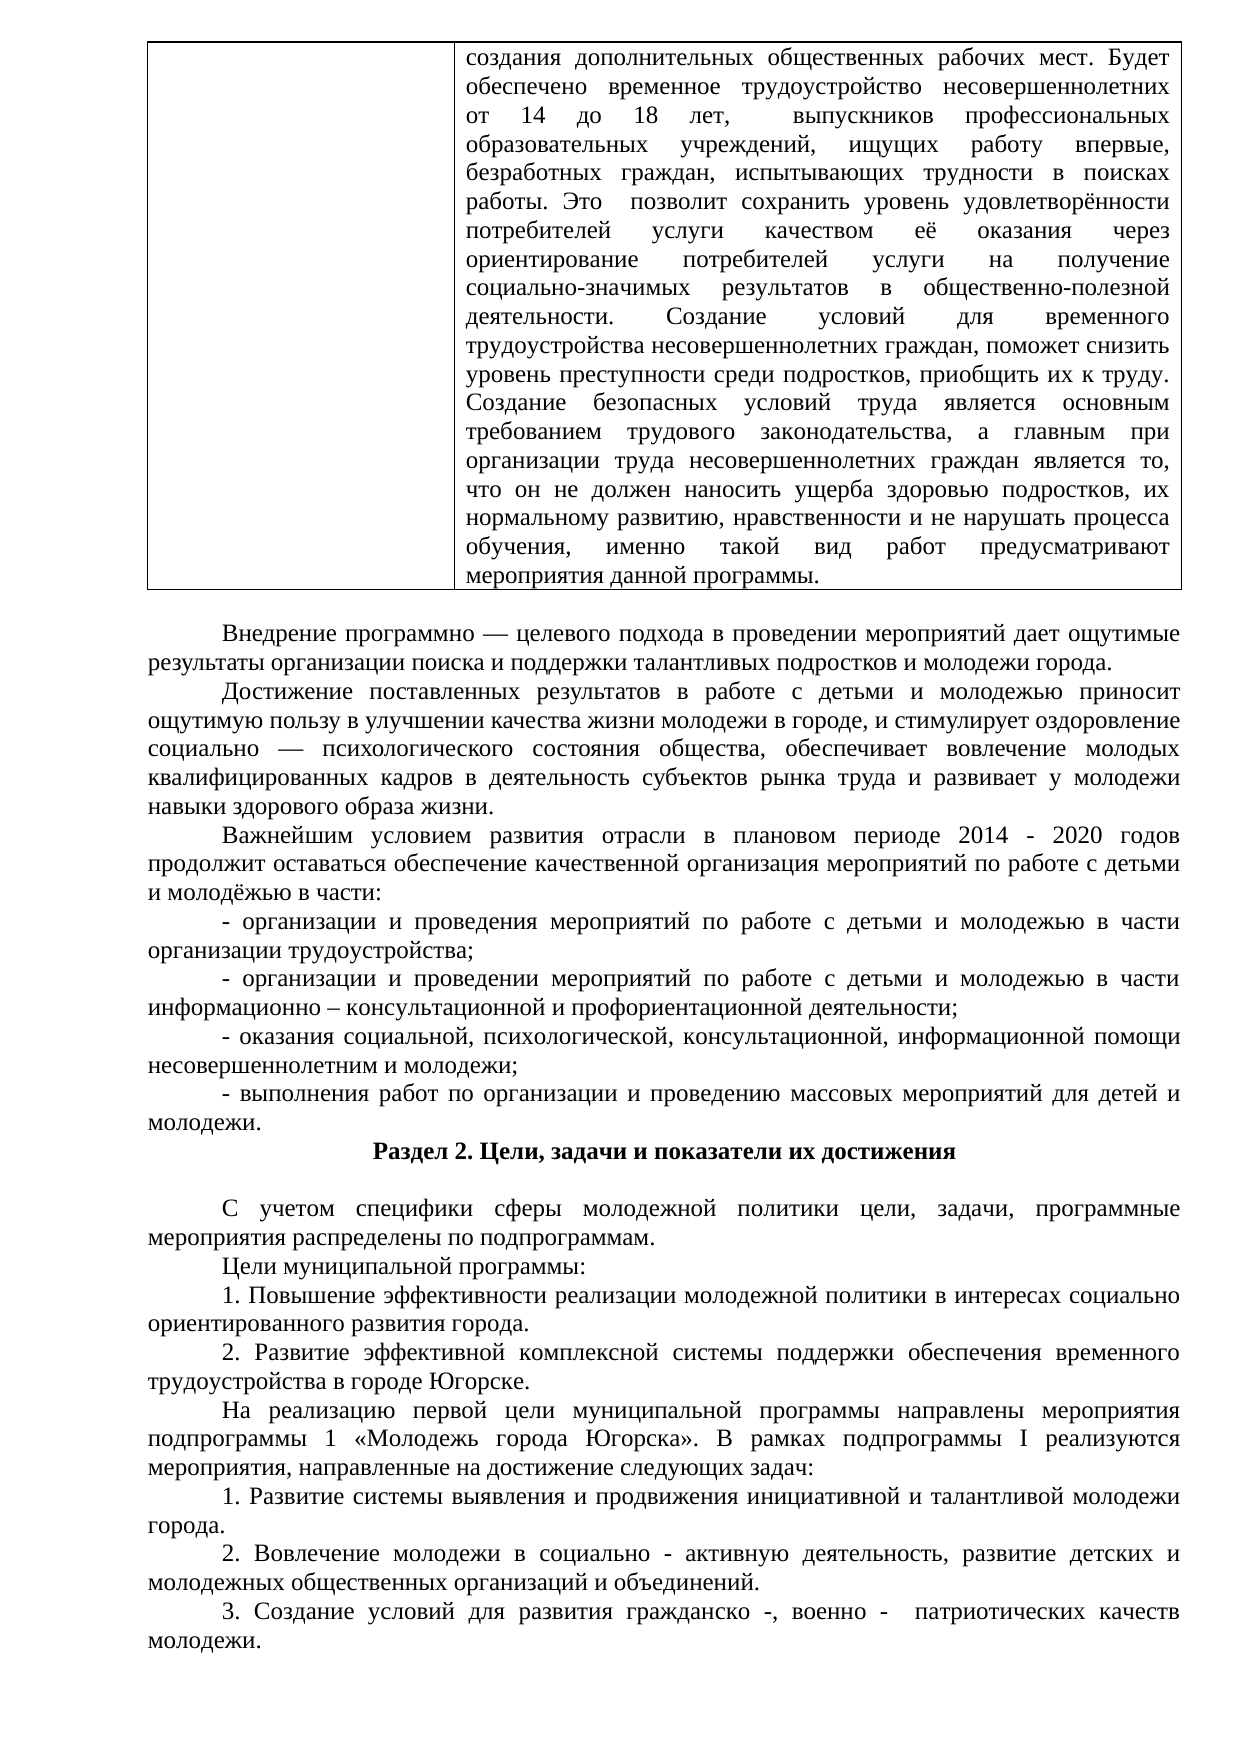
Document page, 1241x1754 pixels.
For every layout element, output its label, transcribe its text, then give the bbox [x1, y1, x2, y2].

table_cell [455, 43, 1181, 589]
text 2. Вовлечение молодежи в социально - активную деятельность, развитие детских и молодежных общественных организаций и объединений. [148, 1538, 1181, 1596]
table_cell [148, 43, 454, 589]
text С учетом специфики сферы молодежной политики цели, задачи, программные мероприятия распределены по подпрограммам. [148, 1193, 1181, 1251]
text 2. Развитие эффективной комплексной системы поддержки обеспечения временного трудоустройства в городе Югорске. [148, 1337, 1181, 1395]
text - организации и проведения мероприятий по работе с детьми и молодежью в части организации трудоустройства; [148, 906, 1181, 963]
text Цели муниципальной программы: [148, 1251, 1181, 1280]
text Достижение поставленных результатов в работе с детьми и молодежью приносит ощутимую пользу в улучшении качества жизни молодежи в городе, и стимулирует оздоровление социально — психологического состояния общества, обеспечивает вовлечение молодых квалифицированных кадров в деятельность субъектов рынка труда и развивает у молодежи навыки здорового образа жизни. [148, 676, 1181, 820]
text - организации и проведении мероприятий по работе с детьми и молодежью в части информационно – консультационной и профориентационной деятельности; [148, 963, 1181, 1021]
text На реализацию первой цели муниципальной программы направлены мероприятия подпрограммы 1 «Молодежь города Югорска». В рамках подпрограммы I реализуются мероприятия, направленные на достижение следующих задач: [148, 1395, 1181, 1481]
text - оказания социальной, психологической, консультационной, информационной помощи несовершеннолетним и молодежи; [148, 1021, 1181, 1078]
text - выполнения работ по организации и проведению массовых мероприятий для детей и молодежи. [148, 1078, 1181, 1136]
text Внедрение программно — целевого подхода в проведении мероприятий дает ощутимые результаты организации поиска и поддержки талантливых подростков и молодежи города. [148, 618, 1181, 676]
text 1. Повышение эффективности реализации молодежной политики в интересах социально ориентированного развития города. [148, 1280, 1181, 1337]
text 3. Создание условий для развития гражданско -, военно - патриотических качеств молодежи. [148, 1596, 1181, 1653]
text 1. Развитие системы выявления и продвижения инициативной и талантливой молодежи города. [148, 1481, 1181, 1538]
text Важнейшим условием развития отрасли в плановом периоде 2014 - 2020 годов продолжит оставаться обеспечение качественной организация мероприятий по работе с детьми и молодёжью в части: [148, 820, 1181, 906]
text Раздел 2. Цели, задачи и показатели их достижения [148, 1136, 1181, 1165]
